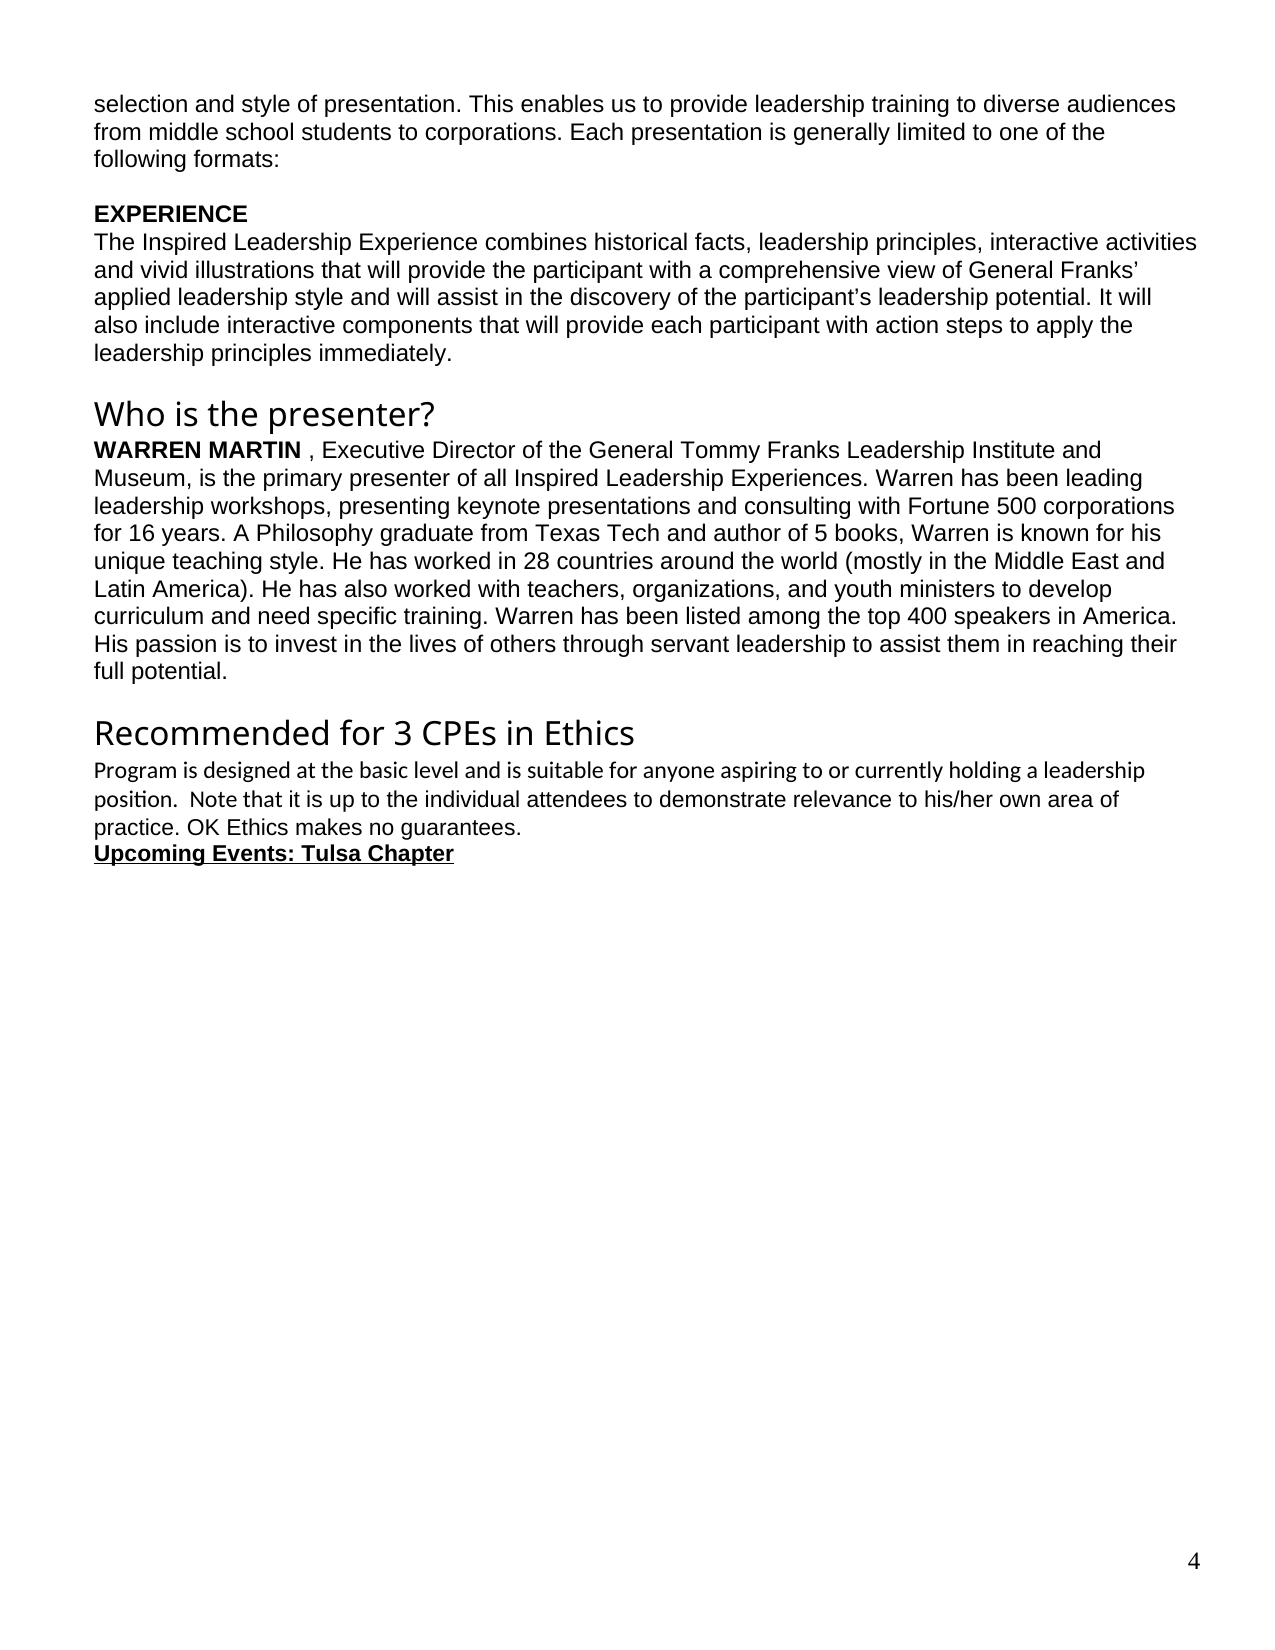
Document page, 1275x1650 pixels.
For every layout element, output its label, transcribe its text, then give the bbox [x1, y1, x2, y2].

text EXPERIENCE [94, 200, 1200, 228]
text Upcoming Events: Tulsa Chapter [94, 840, 1200, 867]
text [94, 90, 1200, 173]
text The Inspired Leadership Experience combines historical facts, leadership principles, interactive activities and vivid illustrations that will provide the participant with a comprehensive view of General Franks’ applied leadership style and will assist in the discovery of the participant’s leadership potential. It will also include interactive components that will provide each participant with action steps to apply the leadership principles immediately. [94, 228, 1200, 366]
text Recommended for 3 CPEs in Ethics [94, 710, 1200, 755]
text Program is designed at the basic level and is suitable for anyone aspiring to or currently holding a leadership position. Note that it is up to the individual attendees to demonstrate relevance to his/her own area of practice. OK Ethics makes no guarantees. [94, 755, 1200, 840]
text Who is the presenter? WARREN MARTIN , Executive Director of the General Tommy Franks Leadership Institute and Museum, is the primary presenter of all Inspired Leadership Experiences. Warren has been leading leadership workshops, presenting keynote presentations and consulting with Fortune 500 corporations for 16 years. A Philosophy graduate from Texas Tech and author of 5 books, Warren is known for his unique teaching style. He has worked in 28 countries around the world (mostly in the Middle East and Latin America). He has also worked with teachers, organizations, and youth ministers to develop curriculum and need specific training. Warren has been listed among the top 400 speakers in America. His passion is to invest in the lives of others through servant leadership to assist them in reaching their full potential. [94, 391, 1200, 685]
